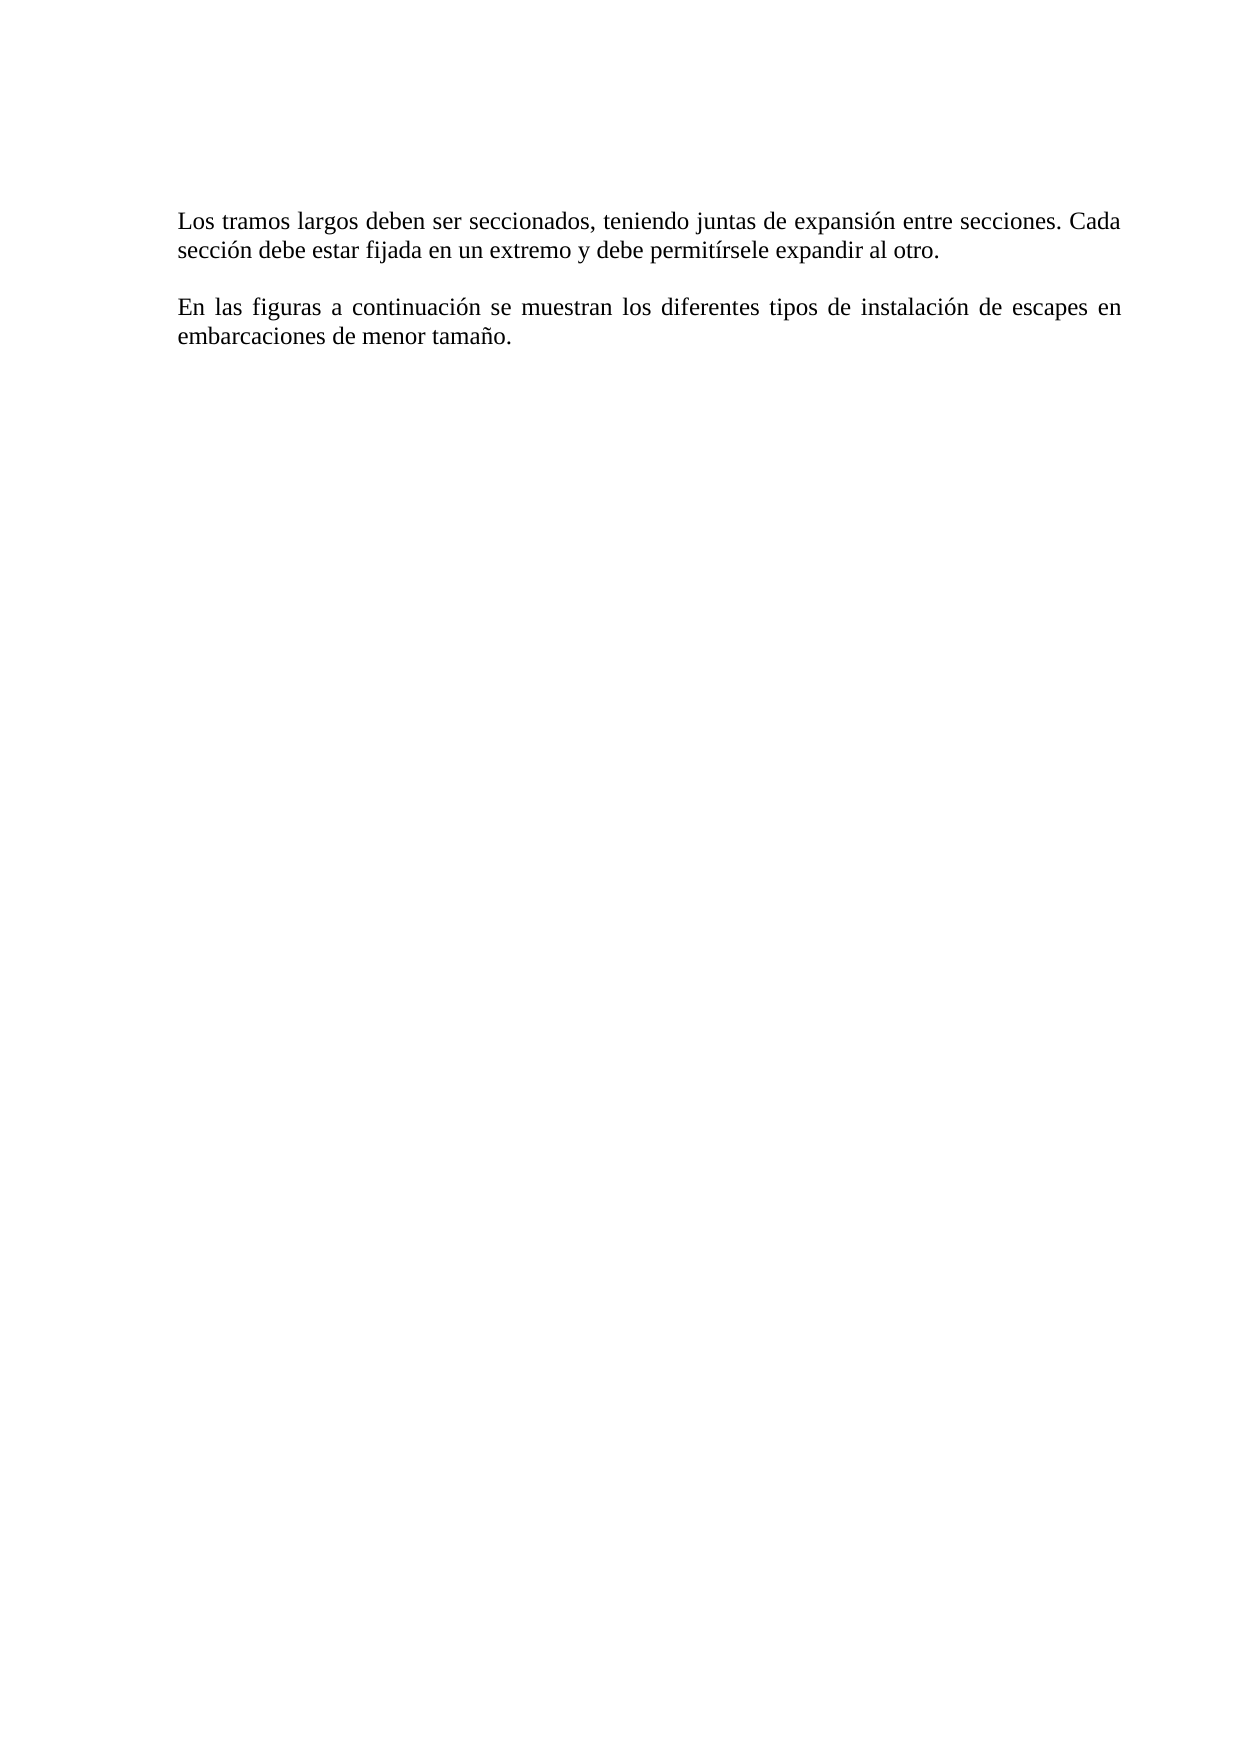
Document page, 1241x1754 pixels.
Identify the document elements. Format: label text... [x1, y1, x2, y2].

text Los tramos largos deben ser seccionados, teniendo juntas de expansión entre secciones. Cada sección debe estar fijada en un extremo y debe permitírsele expandir al otro. [177, 206, 1122, 263]
text En las figuras a continuación se muestran los diferentes tipos de instalación de escapes en embarcaciones de menor tamaño. [177, 292, 1122, 350]
